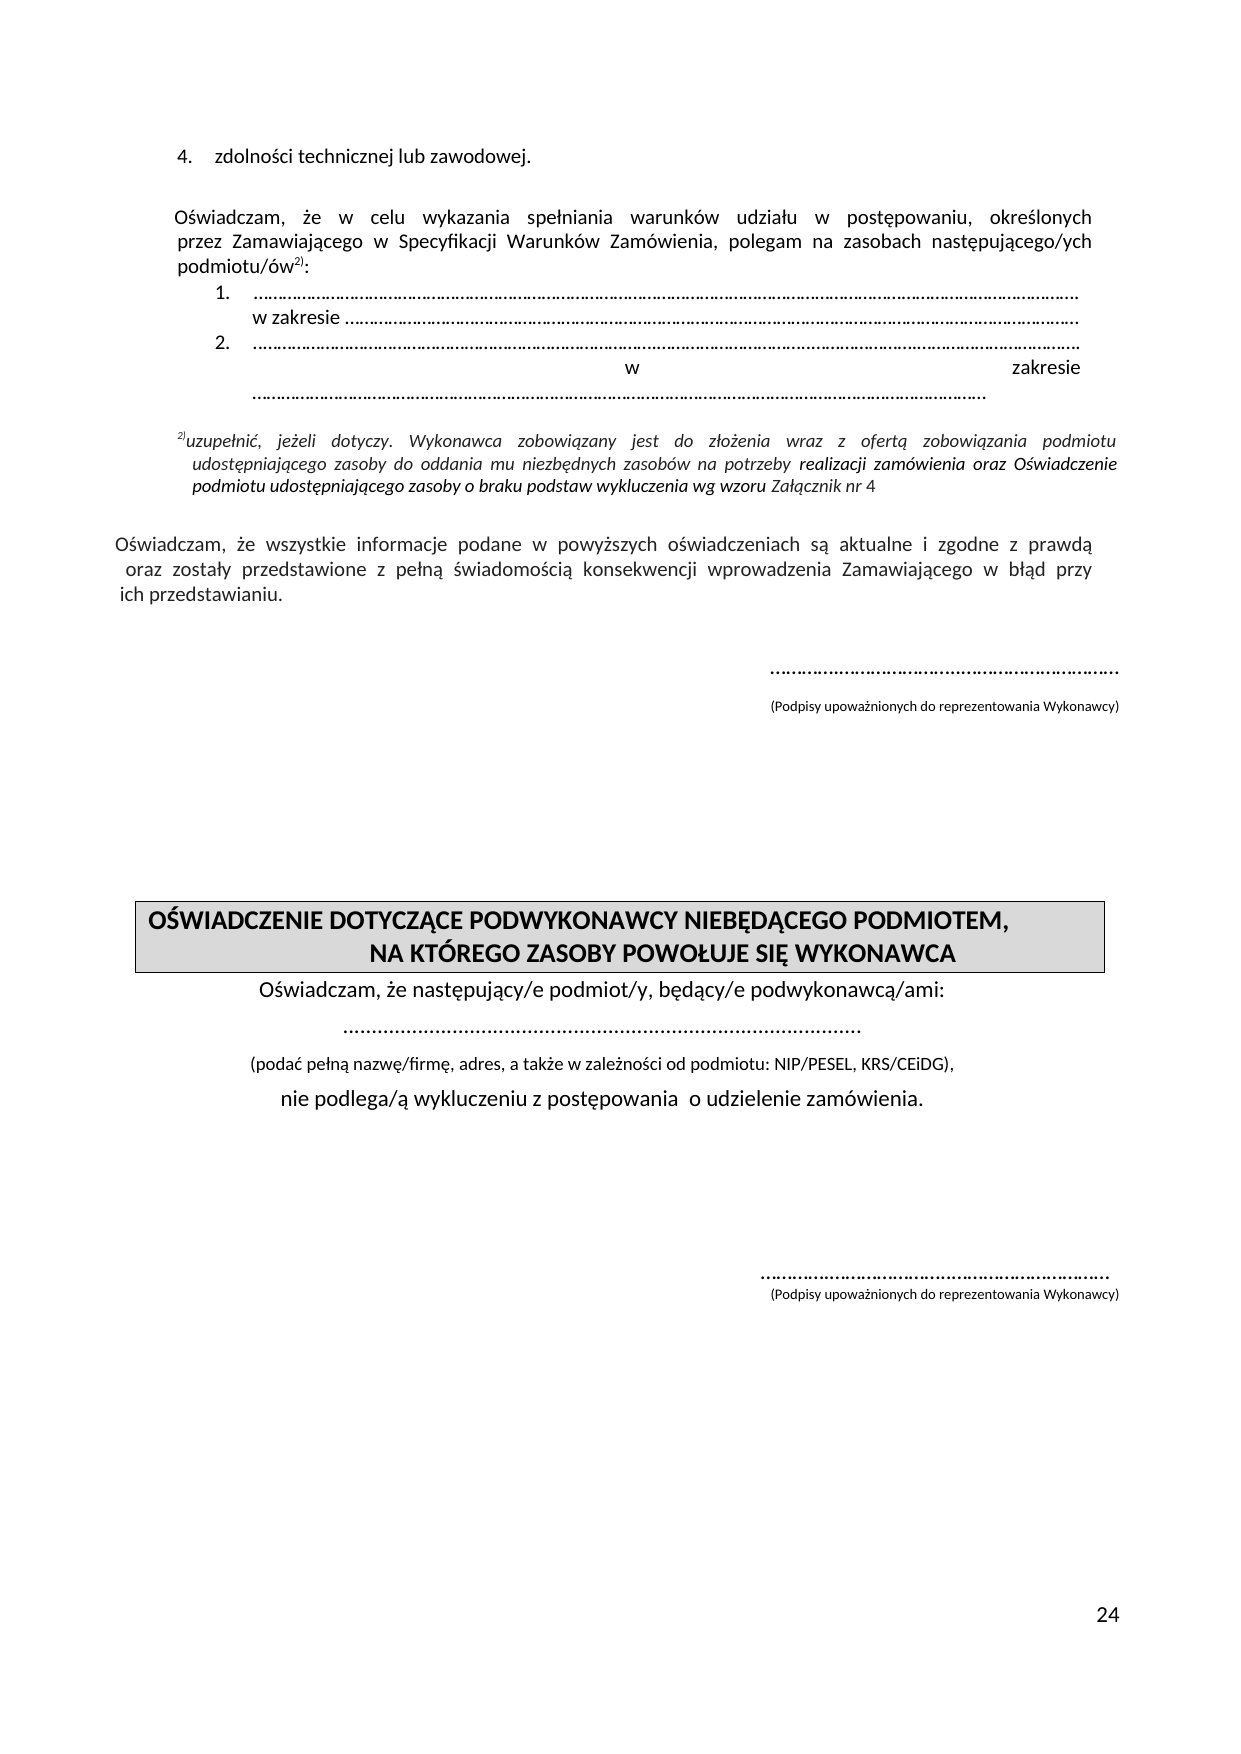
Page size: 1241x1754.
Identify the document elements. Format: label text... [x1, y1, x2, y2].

text ………….…………………..………………………… [85, 652, 1119, 680]
list zdolności technicznej lub zawodowej. [177, 144, 1119, 169]
text (Podpisy upoważnionych do reprezentowania Wykonawcy) [85, 1285, 1119, 1303]
text .......................................................................................... [85, 1011, 1119, 1039]
text 2. ..……………………………………………………………………….…………………………..………………….……………………………. w zakresie ……………………………………………………………………………………………………………………………………… [214, 329, 1081, 404]
text ………….…………………..………………………… [685, 1257, 1119, 1285]
text 2)uzupełnić, jeżeli dotyczy. Wykonawca zobowiązany jest do złożenia wraz z ofertą zobowiązania podmiotu udostępniającego zasoby do oddania mu niezbędnych zasobów na potrzeby realizacji zamówienia oraz Oświadczenie podmiotu udostępniającego zasoby o braku podstaw wykluczenia wg wzoru Załącznik nr 4 [177, 429, 1119, 497]
text 1. ………………………………………………………………………………………………………………………………………………………. w zakresie ……………………………………………………………………………………………………………………………………… [214, 279, 1079, 329]
text (podać pełną nazwę/firmę, adres, a także w zależności od podmiotu: NIP/PESEL, KRS/CEiDG), [85, 1048, 1119, 1076]
text nie podlega/ą wykluczeniu z postępowania o udzielenie zamówienia. [85, 1084, 1119, 1112]
text (Podpisy upoważnionych do reprezentowania Wykonawcy) [85, 698, 1119, 715]
text Oświadczam, że następujący/e podmiot/y, będący/e podwykonawcą/ami: [85, 876, 1119, 1003]
text Oświadczam, że wszystkie informacje podane w powyższych oświadczeniach są aktualne i zgodne z prawdą oraz zostały przedstawione z pełną świadomością konsekwencji wprowadzenia Zamawiającego w błąd przy ich przedstawianiu. [115, 531, 1093, 607]
text Oświadczam, że w celu wykazania spełniania warunków udziału w postępowaniu, określonych przez Zamawiającego w Specyfikacji Warunków Zamówienia, polegam na zasobach następującego/ych podmiotu/ów2): [174, 204, 1093, 279]
